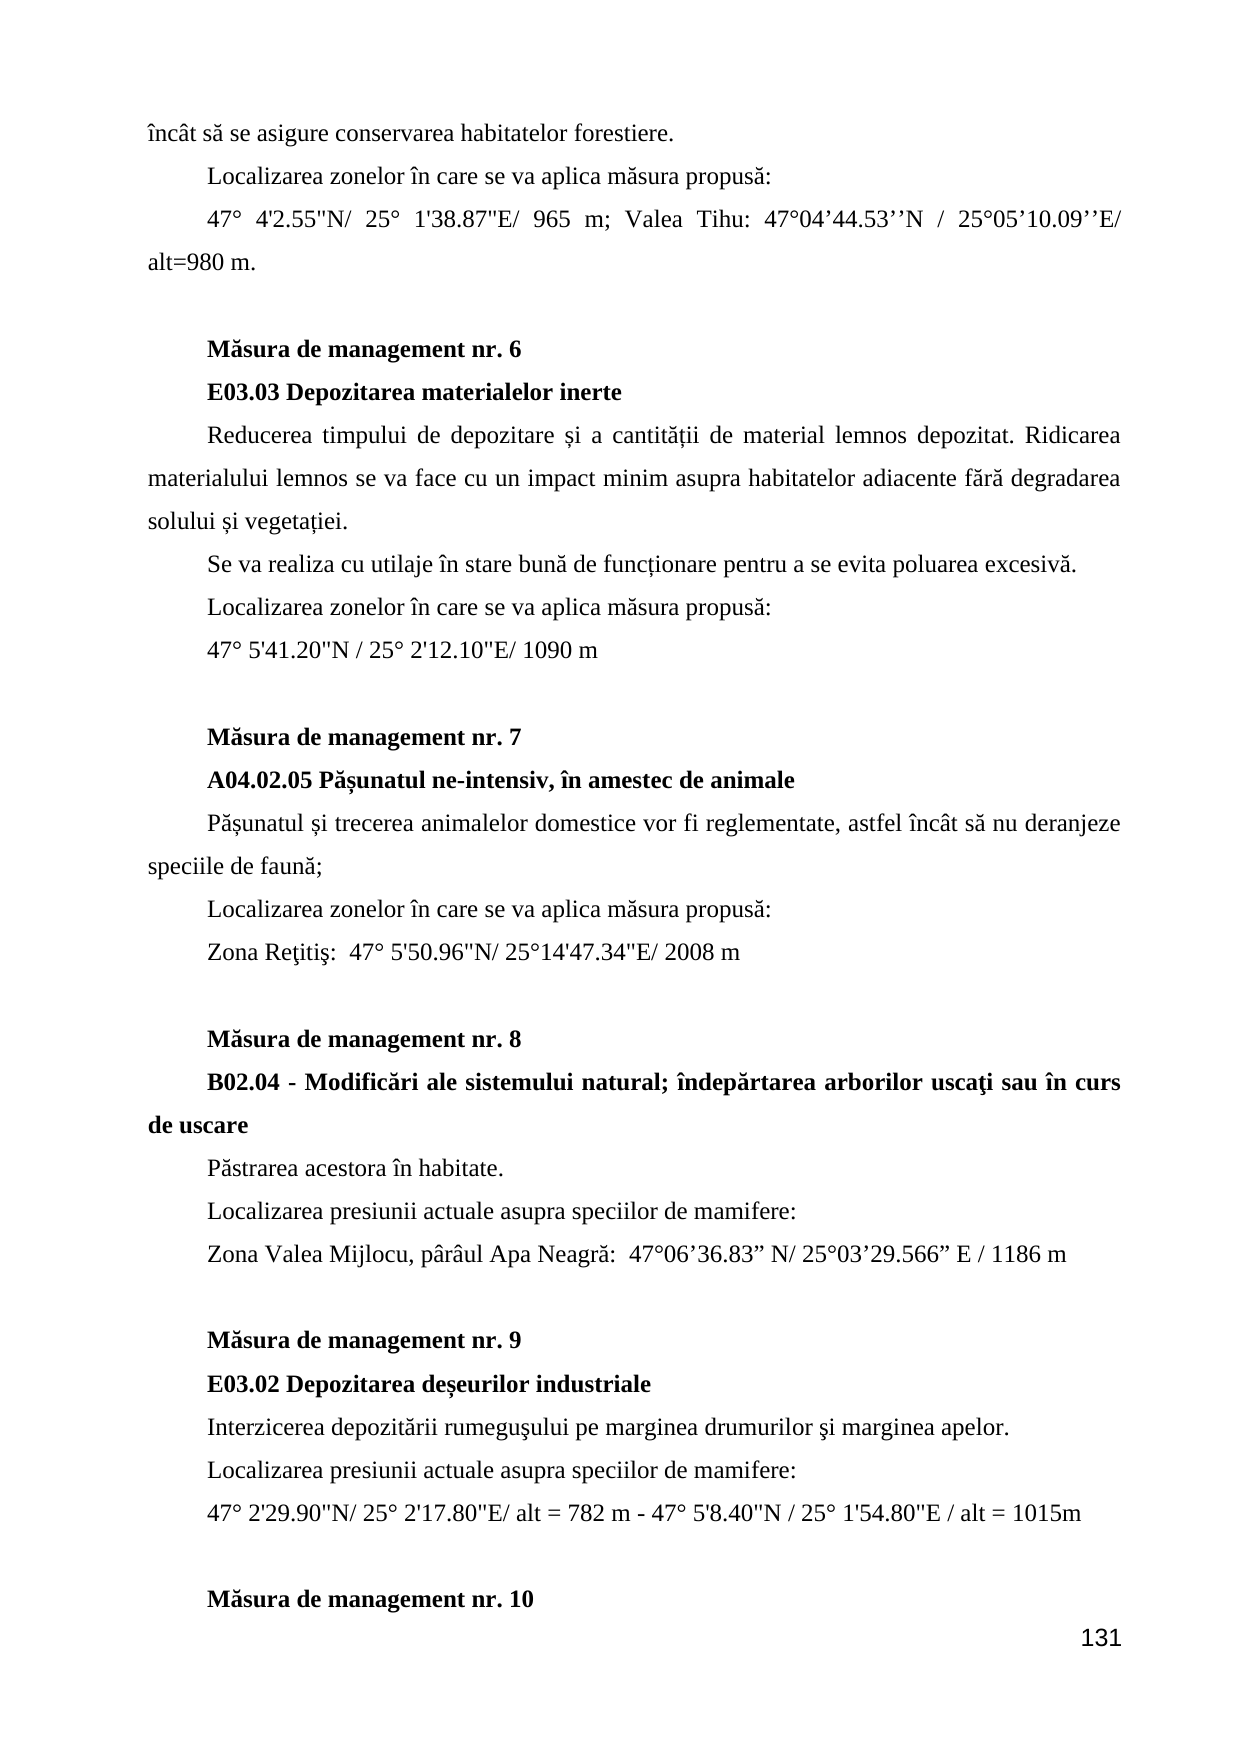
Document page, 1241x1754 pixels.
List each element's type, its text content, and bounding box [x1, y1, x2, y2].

text 47° 5'41.20"N / 25° 2'12.10"E/ 1090 m [148, 636, 1122, 664]
text Interzicerea depozitării rumeguşului pe marginea drumurilor şi marginea apelor. [148, 1412, 1122, 1441]
text Localizarea presiunii actuale asupra speciilor de mamifere: [148, 1455, 1122, 1484]
text Păstrarea acestora în habitate. [148, 1153, 1122, 1182]
text Localizarea zonelor în care se va aplica măsura propusă: [148, 894, 1122, 923]
text Măsura de management nr. 7 [148, 722, 1122, 751]
text Pășunatul și trecerea animalelor domestice vor fi reglementate, astfel încât să nu deranjeze speciile de faună; [148, 808, 1122, 880]
text Măsura de management nr. 9 [148, 1326, 1122, 1354]
text B02.04 - Modificări ale sistemului natural; îndepărtarea arborilor uscaţi sau în curs de uscare [148, 1067, 1122, 1139]
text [148, 118, 1122, 147]
text Localizarea presiunii actuale asupra speciilor de mamifere: [148, 1196, 1122, 1225]
text Măsura de management nr. 6 [148, 334, 1122, 362]
text A04.02.05 Pășunatul ne-intensiv, în amestec de animale [148, 765, 1122, 794]
text Reducerea timpului de depozitare și a cantității de material lemnos depozitat. Ridicarea materialului lemnos se va face cu un impact minim asupra habitatelor adiacente fără degradarea solului și vegetației. [148, 420, 1122, 535]
text E03.03 Depozitarea materialelor inerte [148, 377, 1122, 406]
text Măsura de management nr. 10 [148, 1584, 1122, 1613]
text Se va realiza cu utilaje în stare bună de funcționare pentru a se evita poluarea excesivă. [148, 549, 1122, 578]
text Măsura de management nr. 8 [148, 1024, 1122, 1052]
text 47° 2'29.90"N/ 25° 2'17.80"E/ alt = 782 m - 47° 5'8.40"N / 25° 1'54.80"E / alt = 1015m [148, 1498, 1122, 1527]
text Localizarea zonelor în care se va aplica măsura propusă: [148, 161, 1122, 190]
text Zona Reţitiş: 47° 5'50.96"N/ 25°14'47.34"E/ 2008 m [148, 937, 1122, 966]
text 47° 4'2.55"N/ 25° 1'38.87"E/ 965 m; Valea Tihu: 47°04’44.53’’N / 25°05’10.09’’E/ alt=980 m. [148, 204, 1122, 276]
text E03.02 Depozitarea deșeurilor industriale [148, 1369, 1122, 1397]
text Localizarea zonelor în care se va aplica măsura propusă: [148, 592, 1122, 621]
text Zona Valea Mijlocu, pârâul Apa Neagră: 47°06’36.83” N/ 25°03’29.566” E / 1186 m [148, 1239, 1122, 1268]
